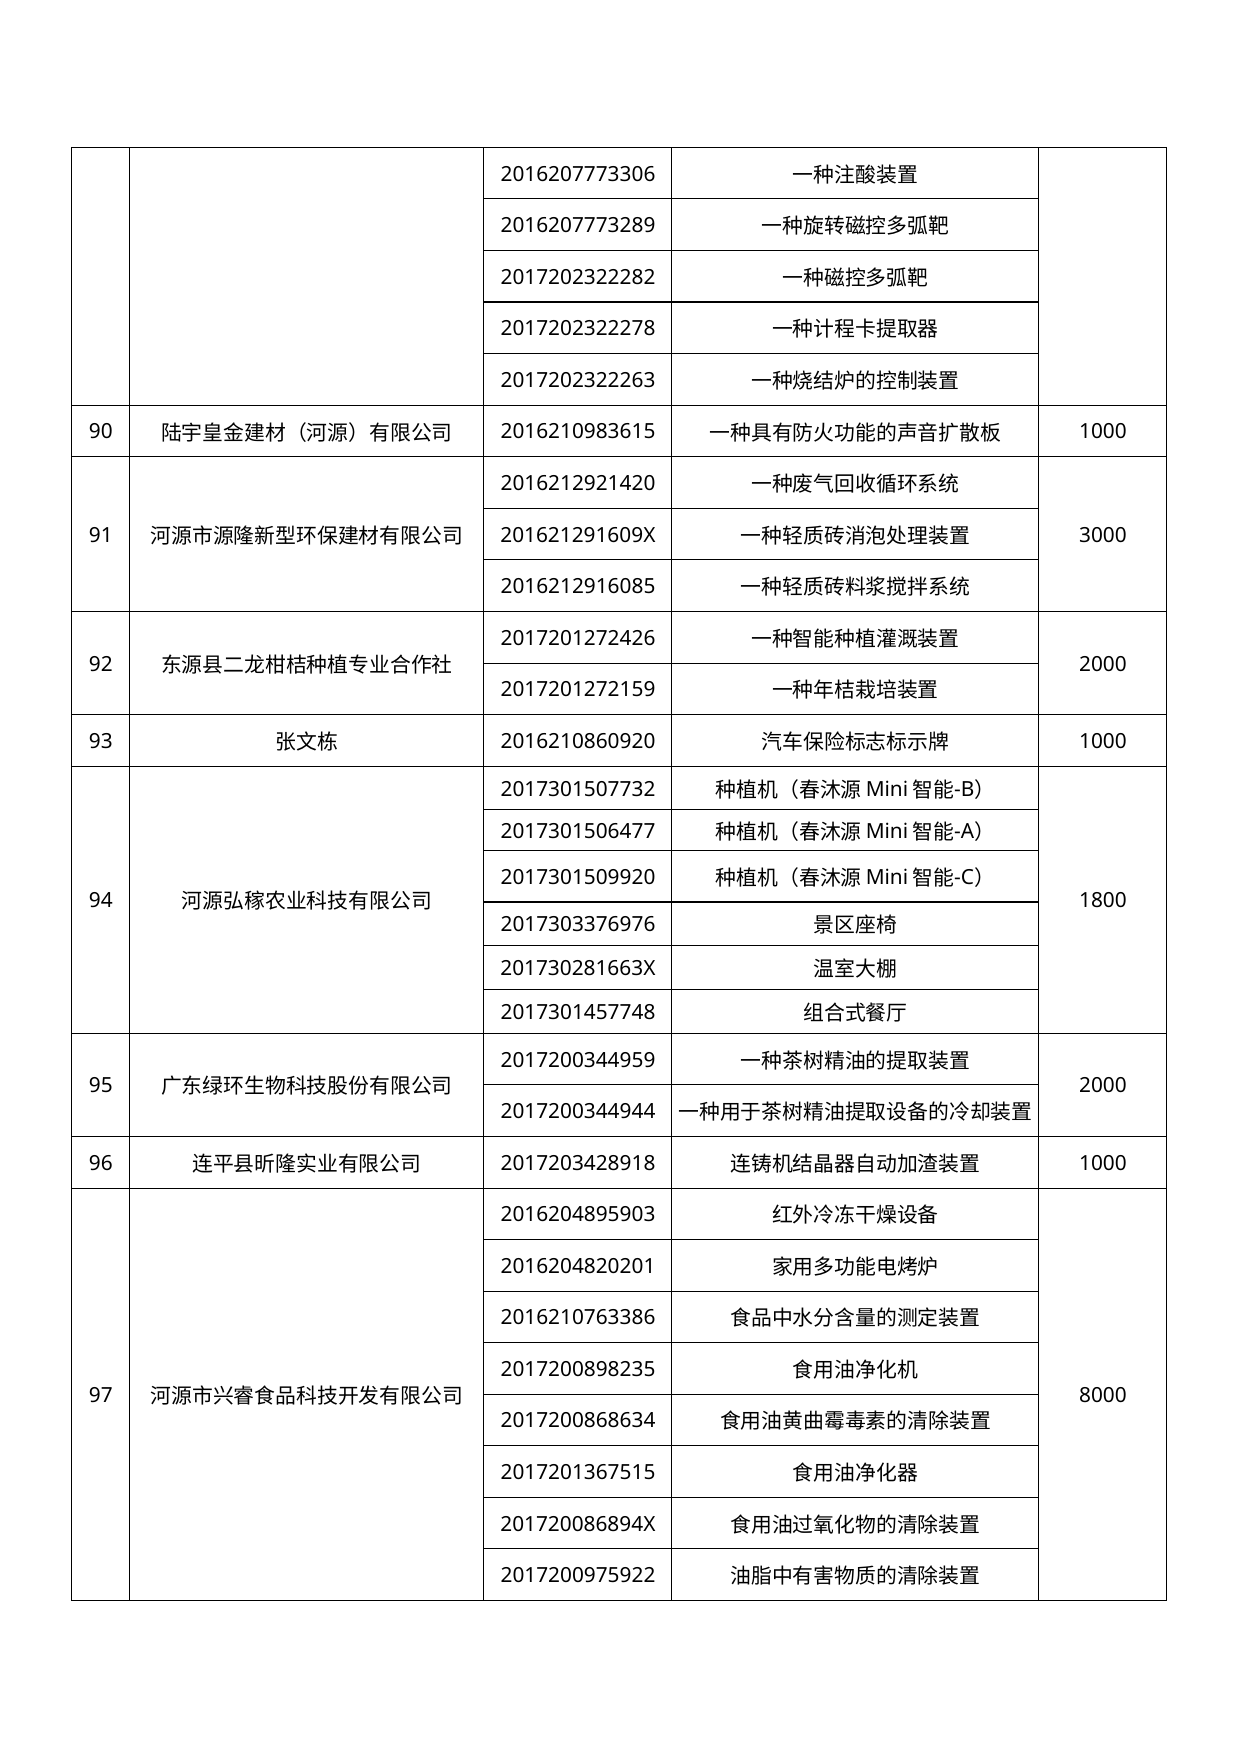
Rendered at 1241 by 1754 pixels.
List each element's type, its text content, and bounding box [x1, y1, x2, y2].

table_cell 2017200344959 [484, 1034, 671, 1084]
table_cell 2016212921420 [484, 457, 671, 508]
table_cell 2017202322282 [484, 251, 671, 301]
table_cell 2017203428918 [484, 1137, 671, 1187]
table_cell 2017201367515 [484, 1446, 671, 1497]
table_cell 一种具有防火功能的声音扩散板 [672, 406, 1038, 456]
table_cell 2017202322278 [484, 303, 671, 353]
table_cell 2016207773306 [484, 148, 671, 198]
table_cell 一种烧结炉的控制装置 [672, 354, 1038, 404]
table_cell 家用多功能电烤炉 [672, 1240, 1038, 1291]
table_cell 河源市源隆新型环保建材有限公司 [130, 457, 483, 611]
table_cell 连铸机结晶器自动加渣装置 [672, 1137, 1038, 1187]
table_cell 2017200868634 [484, 1395, 671, 1445]
table_cell 1000 [1039, 1137, 1166, 1187]
table_cell 一种废气回收循环系统 [672, 457, 1038, 508]
table_cell 2016207773289 [484, 199, 671, 250]
table_cell 一种茶树精油的提取装置 [672, 1034, 1038, 1084]
table_cell 2000 [1039, 612, 1166, 714]
table_cell 90 [72, 406, 129, 456]
table_cell 2017301509920 [484, 851, 671, 901]
table_cell 红外冷冻干燥设备 [672, 1189, 1038, 1239]
table_cell 97 [72, 1189, 129, 1600]
table_cell 201720086894X [484, 1498, 671, 1548]
table_cell 1000 [1039, 406, 1166, 456]
table_cell 2000 [1039, 1034, 1166, 1136]
table_cell 2016210860920 [484, 715, 671, 766]
table_cell 2017301507732 [484, 767, 671, 809]
table_cell 广东绿环生物科技股份有限公司 [130, 1034, 483, 1136]
table_cell 一种注酸装置 [672, 148, 1038, 198]
table_cell 连平县昕隆实业有限公司 [130, 1137, 483, 1187]
table_cell 种植机（春沐源Mini智能-C） [672, 851, 1038, 901]
table_cell 一种用于茶树精油提取设备的冷却装置 [672, 1085, 1038, 1136]
table_cell 种植机（春沐源Mini智能-B） [672, 767, 1038, 809]
table_cell 一种轻质砖料浆搅拌系统 [672, 560, 1038, 611]
table_cell 1000 [1039, 715, 1166, 766]
table_cell 93 [72, 715, 129, 766]
table_cell 东源县二龙柑桔种植专业合作社 [130, 612, 483, 714]
table_cell 201730281663X [484, 946, 671, 989]
table_cell 2017201272426 [484, 612, 671, 662]
table_cell 2017200344944 [484, 1085, 671, 1136]
table_cell 2016204895903 [484, 1189, 671, 1239]
table_cell 一种磁控多弧靶 [672, 251, 1038, 301]
table_cell 2017301506477 [484, 810, 671, 850]
table_cell 油脂中有害物质的清除装置 [672, 1549, 1038, 1600]
table_cell 一种智能种植灌溉装置 [672, 612, 1038, 662]
table_cell 2017200975922 [484, 1549, 671, 1600]
table_cell 2016204820201 [484, 1240, 671, 1291]
table_cell 92 [72, 612, 129, 714]
table_cell 2017202322263 [484, 354, 671, 404]
table_cell 96 [72, 1137, 129, 1187]
table_cell 一种计程卡提取器 [672, 303, 1038, 353]
table_cell 2017201272159 [484, 664, 671, 714]
table_cell 2017303376976 [484, 903, 671, 945]
table_cell 陆宇皇金建材（河源）有限公司 [130, 406, 483, 456]
table_cell 温室大棚 [672, 946, 1038, 989]
table_cell 种植机（春沐源Mini智能-A） [672, 810, 1038, 850]
table_cell 食用油过氧化物的清除装置 [672, 1498, 1038, 1548]
table_cell 2016210983615 [484, 406, 671, 456]
table_cell 95 [72, 1034, 129, 1136]
table_cell 组合式餐厅 [672, 990, 1038, 1033]
table_cell 8000 [1039, 1189, 1166, 1600]
table_cell 食用油净化机 [672, 1343, 1038, 1394]
table_cell 94 [72, 767, 129, 1033]
table_cell 2017200898235 [484, 1343, 671, 1394]
table_cell 食品中水分含量的测定装置 [672, 1292, 1038, 1342]
table_cell 一种旋转磁控多弧靶 [672, 199, 1038, 250]
table_cell 2016212916085 [484, 560, 671, 611]
table_cell 一种轻质砖消泡处理装置 [672, 509, 1038, 559]
table_cell 汽车保险标志标示牌 [672, 715, 1038, 766]
table_cell 一种年桔栽培装置 [672, 664, 1038, 714]
table_cell 张文栋 [130, 715, 483, 766]
table_cell 食用油净化器 [672, 1446, 1038, 1497]
table_cell 91 [72, 457, 129, 611]
table_cell 2016210763386 [484, 1292, 671, 1342]
table_cell 3000 [1039, 457, 1166, 611]
table_cell 1800 [1039, 767, 1166, 1033]
table_cell 2017301457748 [484, 990, 671, 1033]
table_cell 河源市兴睿食品科技开发有限公司 [130, 1189, 483, 1600]
table_cell 景区座椅 [672, 903, 1038, 945]
table_cell 201621291609X [484, 509, 671, 559]
table_cell 食用油黄曲霉毒素的清除装置 [672, 1395, 1038, 1445]
table_cell 河源弘稼农业科技有限公司 [130, 767, 483, 1033]
